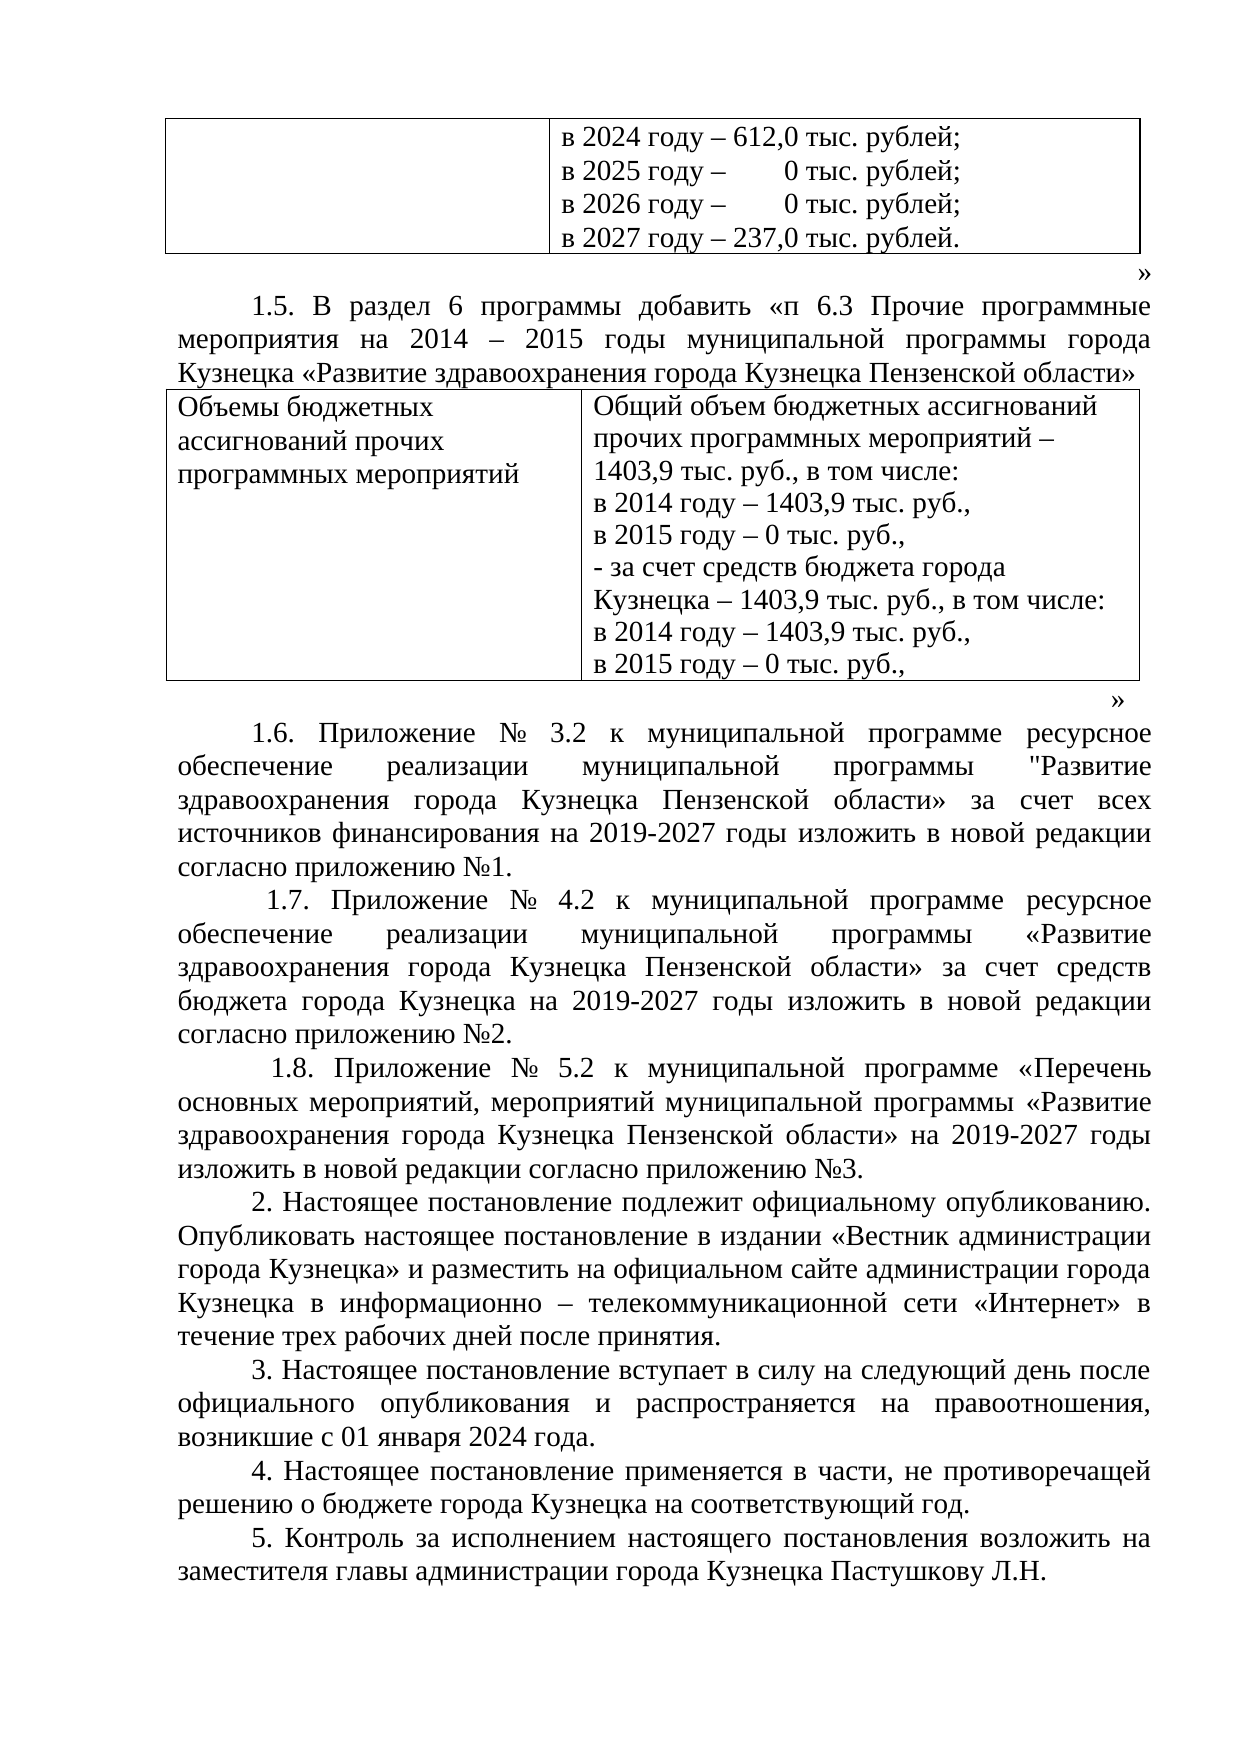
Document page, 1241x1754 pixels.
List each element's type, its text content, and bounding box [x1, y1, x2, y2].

text 3. Настоящее постановление вступает в силу на следующий день после официального опубликования и распространяется на правоотношения, возникшие с 01 января 2024 года. [177, 1352, 1152, 1453]
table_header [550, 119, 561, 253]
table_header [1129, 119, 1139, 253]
text 2. Настоящее постановление подлежит официальному опубликованию. Опубликовать настоящее постановление в издании «Вестник администрации города Кузнецка» и разместить на официальном сайте администрации города Кузнецка в информационно – телекоммуникационной сети «Интернет» в течение трех рабочих дней после принятия. [177, 1184, 1152, 1352]
table_header Объемы бюджетных ассигнований прочих программных мероприятий [167, 390, 581, 680]
table_header Общий объем бюджетных ассигнований прочих программных мероприятий – 1403,9 тыс. руб., в том числе: в 2014 году – 1403,9 тыс. руб., в 2015 году – 0 тыс. руб., - за счет средств бюджета города Кузнецка – 1403,9 тыс. руб., в том числе: в 2014 году – 1403,9 тыс. руб., в 2015 году – 0 тыс. руб., [582, 390, 1139, 680]
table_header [166, 119, 549, 253]
text » [177, 681, 1152, 715]
text 1.6. Приложение № 3.2 к муниципальной программе ресурсное обеспечение реализации муниципальной программы "Развитие здравоохранения города Кузнецка Пензенской области» за счет всех источников финансирования на 2019-2027 годы изложить в новой редакции согласно приложению №1. [177, 715, 1152, 882]
text 1.8. Приложение № 5.2 к муниципальной программе «Перечень основных мероприятий, мероприятий муниципальной программы «Развитие здравоохранения города Кузнецка Пензенской области» на 2019-2027 годы изложить в новой редакции согласно приложению №3. [177, 1050, 1152, 1184]
text 1.7. Приложение № 4.2 к муниципальной программе ресурсное обеспечение реализации муниципальной программы «Развитие здравоохранения города Кузнецка Пензенской области» за счет средств бюджета города Кузнецка на 2019-2027 годы изложить в новой редакции согласно приложению №2. [177, 882, 1152, 1050]
text 1.5. В раздел 6 программы добавить «п 6.3 Прочие программные мероприятия на 2014 – 2015 годы муниципальной программы города Кузнецка «Развитие здравоохранения города Кузнецка Пензенской области» [177, 288, 1152, 388]
text 5. Контроль за исполнением настоящего постановления возложить на заместителя главы администрации города Кузнецка Пастушкову Л.Н. [177, 1520, 1152, 1587]
text » [177, 254, 1152, 288]
text 4. Настоящее постановление применяется в части, не противоречащей решению о бюджете города Кузнецка на соответствующий год. [177, 1453, 1152, 1520]
